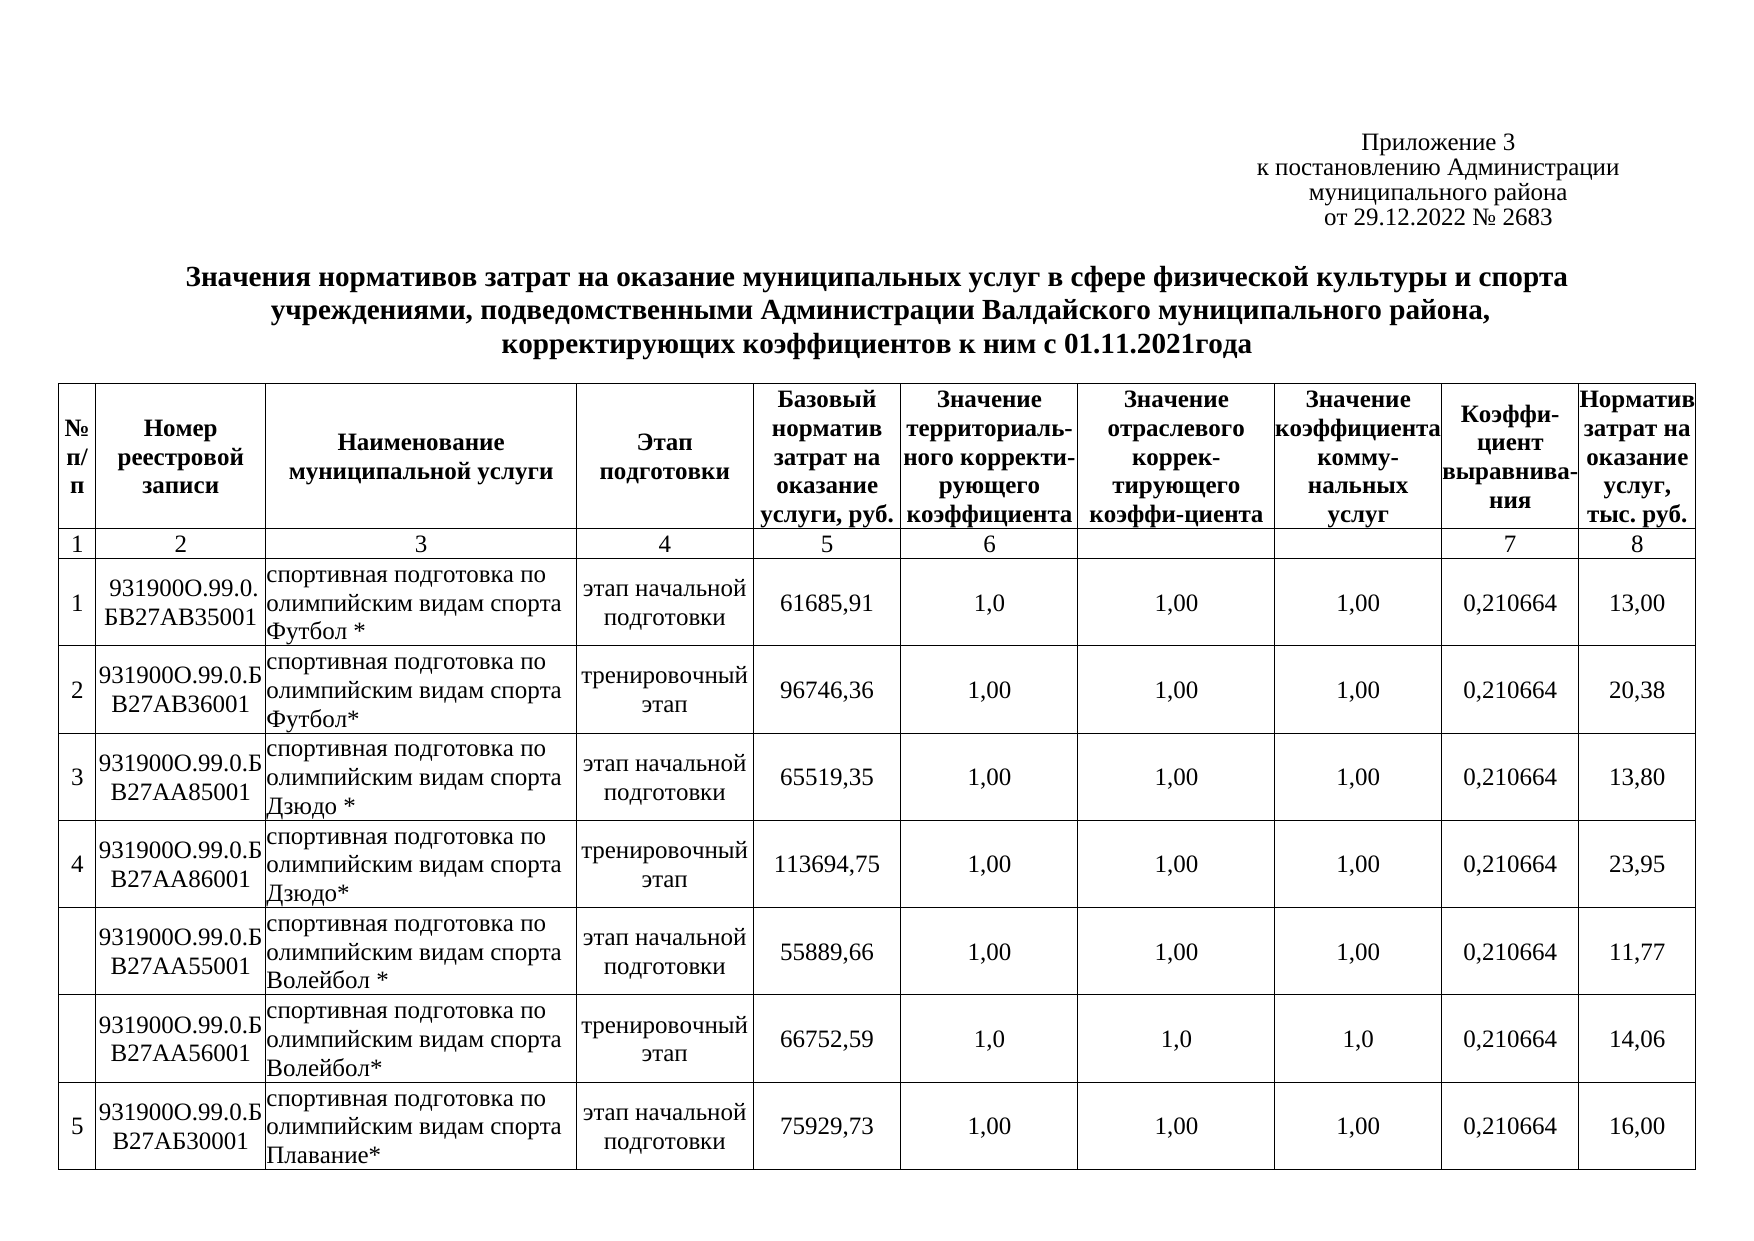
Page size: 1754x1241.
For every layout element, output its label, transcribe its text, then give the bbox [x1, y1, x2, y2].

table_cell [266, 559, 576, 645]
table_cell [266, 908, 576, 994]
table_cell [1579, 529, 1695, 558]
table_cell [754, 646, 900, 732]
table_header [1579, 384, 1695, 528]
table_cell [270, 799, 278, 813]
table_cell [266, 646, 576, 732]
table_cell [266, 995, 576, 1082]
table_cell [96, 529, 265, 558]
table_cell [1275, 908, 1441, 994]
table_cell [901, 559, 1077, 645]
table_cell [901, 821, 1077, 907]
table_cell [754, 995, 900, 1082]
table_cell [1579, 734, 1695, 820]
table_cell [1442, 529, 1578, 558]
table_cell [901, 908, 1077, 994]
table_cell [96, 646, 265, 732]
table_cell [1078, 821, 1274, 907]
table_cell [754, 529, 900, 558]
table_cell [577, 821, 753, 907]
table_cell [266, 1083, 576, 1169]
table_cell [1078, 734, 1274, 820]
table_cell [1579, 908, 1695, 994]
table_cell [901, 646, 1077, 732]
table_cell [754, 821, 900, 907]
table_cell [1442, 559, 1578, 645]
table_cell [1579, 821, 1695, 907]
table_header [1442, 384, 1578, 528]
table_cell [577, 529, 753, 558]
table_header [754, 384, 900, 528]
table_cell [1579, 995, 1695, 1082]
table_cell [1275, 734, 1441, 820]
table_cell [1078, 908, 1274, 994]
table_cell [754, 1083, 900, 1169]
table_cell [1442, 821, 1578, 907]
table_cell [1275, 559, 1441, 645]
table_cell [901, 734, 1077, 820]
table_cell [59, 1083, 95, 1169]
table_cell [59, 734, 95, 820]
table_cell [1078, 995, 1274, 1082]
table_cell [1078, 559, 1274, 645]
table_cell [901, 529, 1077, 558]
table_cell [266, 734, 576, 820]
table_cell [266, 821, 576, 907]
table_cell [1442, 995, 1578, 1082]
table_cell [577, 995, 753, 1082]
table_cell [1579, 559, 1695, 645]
text Приложение 3 [1181, 130, 1695, 155]
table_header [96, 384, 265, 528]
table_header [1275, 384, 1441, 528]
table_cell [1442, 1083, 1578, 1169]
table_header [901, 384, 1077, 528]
text корректирующих коэффициентов к ним с 01.11.2021года [59, 326, 1695, 359]
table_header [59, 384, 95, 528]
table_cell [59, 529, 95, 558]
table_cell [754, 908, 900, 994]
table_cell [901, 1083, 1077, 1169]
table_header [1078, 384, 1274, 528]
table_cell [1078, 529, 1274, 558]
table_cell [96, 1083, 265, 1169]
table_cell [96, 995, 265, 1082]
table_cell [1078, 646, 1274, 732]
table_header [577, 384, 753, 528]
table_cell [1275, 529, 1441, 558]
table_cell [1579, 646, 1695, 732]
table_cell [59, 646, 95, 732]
text учреждениями, подведомственными Администрации Валдайского муниципального района, [59, 292, 1695, 326]
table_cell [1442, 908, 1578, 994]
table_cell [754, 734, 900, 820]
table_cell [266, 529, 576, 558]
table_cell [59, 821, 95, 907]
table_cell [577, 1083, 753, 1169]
text к постановлению Администрации [1181, 155, 1695, 180]
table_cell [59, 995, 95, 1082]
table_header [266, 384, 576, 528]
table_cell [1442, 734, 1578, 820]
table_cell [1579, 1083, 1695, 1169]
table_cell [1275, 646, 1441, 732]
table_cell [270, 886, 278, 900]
text муниципального района [1181, 180, 1695, 205]
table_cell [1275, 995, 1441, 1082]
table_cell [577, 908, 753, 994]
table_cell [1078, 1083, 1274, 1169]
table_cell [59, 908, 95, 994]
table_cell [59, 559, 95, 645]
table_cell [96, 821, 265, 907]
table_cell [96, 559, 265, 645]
text от 29.12.2022 № 2683 [1181, 205, 1695, 230]
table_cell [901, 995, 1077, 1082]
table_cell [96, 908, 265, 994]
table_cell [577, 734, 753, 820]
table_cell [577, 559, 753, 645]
text Значения нормативов затрат на оказание муниципальных услуг в сфере физической культуры и спорта [59, 259, 1695, 292]
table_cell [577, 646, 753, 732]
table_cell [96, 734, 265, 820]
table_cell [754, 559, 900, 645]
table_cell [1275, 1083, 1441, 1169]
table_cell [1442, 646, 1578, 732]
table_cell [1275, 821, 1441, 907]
